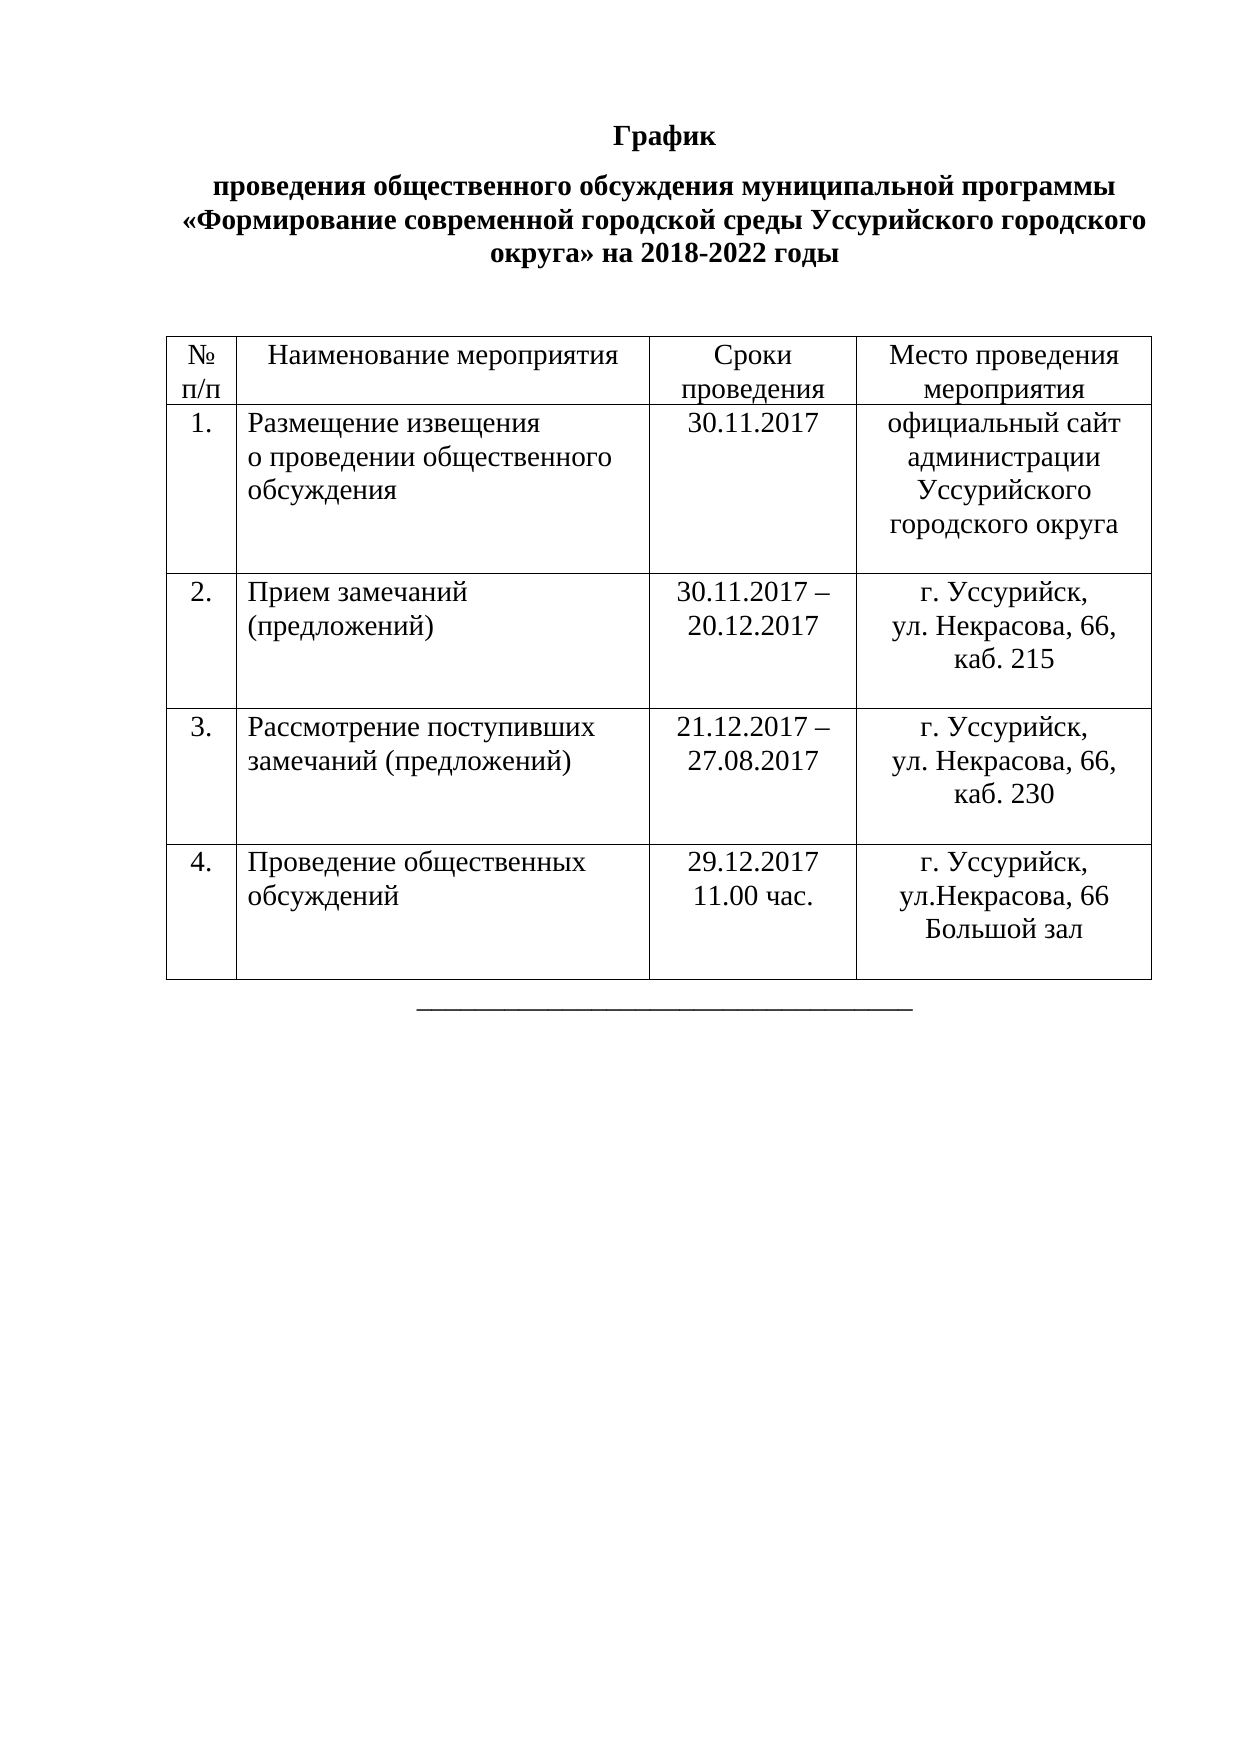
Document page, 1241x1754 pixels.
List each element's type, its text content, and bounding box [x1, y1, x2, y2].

table_cell Рассмотрение поступивших замечаний (предложений) [237, 709, 649, 843]
table_cell Размещение извещения о проведении общественного обсуждения [237, 405, 649, 573]
table_cell г. Уссурийск, ул. Некрасова, 66, каб. 215 [857, 574, 1151, 708]
table_cell 21.12.2017 – 27.08.2017 [650, 709, 856, 843]
table_cell 1. [167, 405, 236, 573]
text __________________________________ [177, 980, 1152, 1013]
table_header Место проведения мероприятия [857, 337, 1151, 404]
table_cell 3. [167, 709, 236, 843]
table_cell 30.11.2017 – 20.12.2017 [650, 574, 856, 708]
table_header Наименование мероприятия [237, 337, 649, 404]
table_cell 4. [167, 845, 236, 979]
table_cell г. Уссурийск, ул.Некрасова, 66 Большой зал [857, 845, 1151, 979]
table_cell г. Уссурийск, ул. Некрасова, 66, каб. 230 [857, 709, 1151, 843]
table_cell Проведение общественных обсуждений [237, 845, 649, 979]
text График [177, 118, 1152, 152]
table_cell 29.12.2017 11.00 час. [650, 845, 856, 979]
table_cell 30.11.2017 [650, 405, 856, 573]
text проведения общественного обсуждения муниципальной программы «Формирование современной городской среды Уссурийского городского округа» на 2018-2022 годы [177, 168, 1152, 269]
table_cell 2. [167, 574, 236, 708]
table_cell официальный сайт администрации Уссурийского городского округа [857, 405, 1151, 573]
table_cell Прием замечаний (предложений) [237, 574, 649, 708]
table_header № п/п [167, 337, 236, 404]
table_header Сроки проведения [650, 337, 856, 404]
